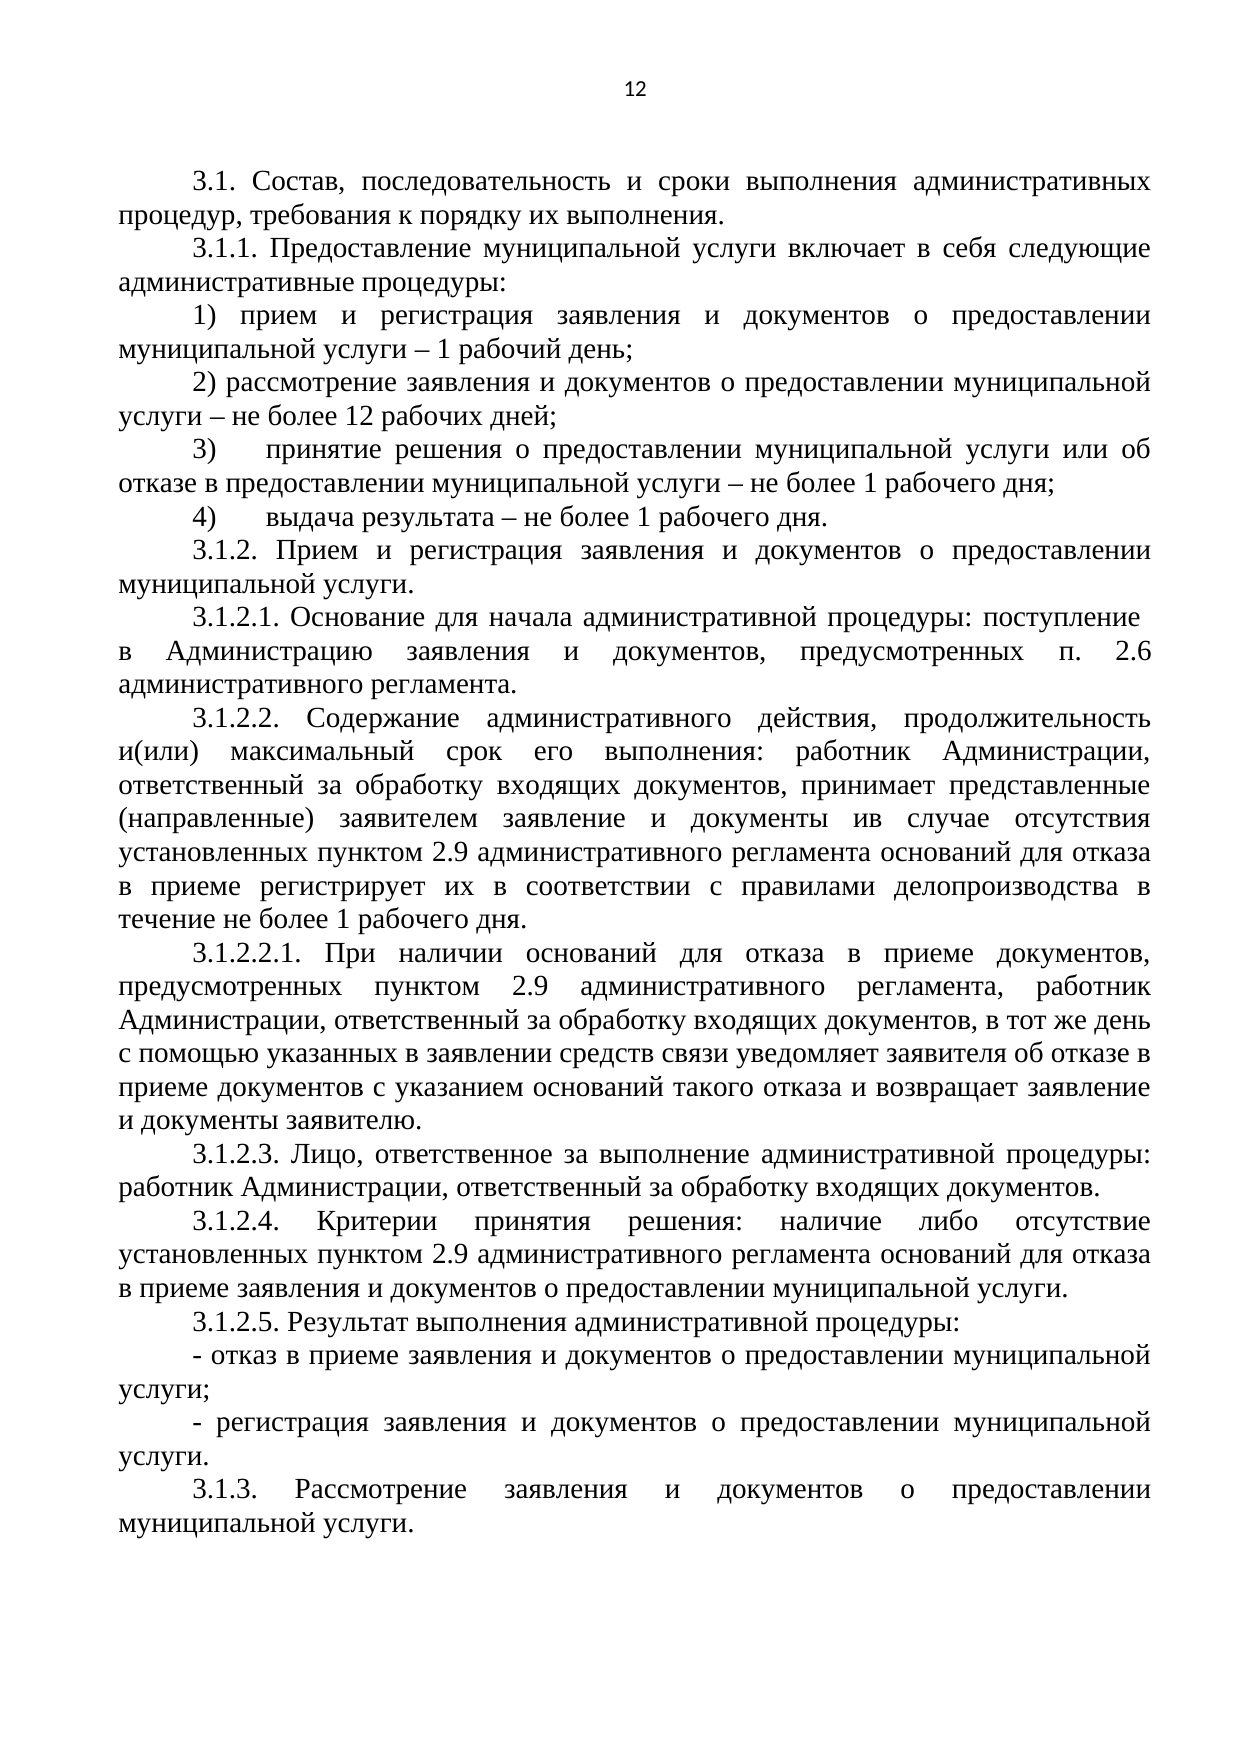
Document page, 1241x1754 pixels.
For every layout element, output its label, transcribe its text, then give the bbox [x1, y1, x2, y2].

text 4) выдача результата – не более 1 рабочего дня. [118, 499, 1152, 532]
text - отказ в приеме заявления и документов о предоставлении муниципальной услуги; [118, 1337, 1152, 1404]
text 3.1.2. Прием и регистрация заявления и документов о предоставлении муниципальной услуги. [118, 532, 1152, 599]
text 3.1.3. Рассмотрение заявления и документов о предоставлении муниципальной услуги. [118, 1471, 1152, 1538]
text - регистрация заявления и документов о предоставлении муниципальной услуги. [118, 1404, 1152, 1471]
text 3.1.2.5. Результат выполнения административной процедуры: [118, 1304, 1152, 1337]
text 1) прием и регистрация заявления и документов о предоставлении муниципальной услуги – 1 рабочий день; [118, 297, 1152, 364]
text 3.1. Состав, последовательность и сроки выполнения административных процедур, требования к порядку их выполнения. [118, 163, 1152, 230]
text 3) принятие решения о предоставлении муниципальной услуги или об отказе в предоставлении муниципальной услуги – не более 1 рабочего дня; [118, 432, 1152, 499]
text 3.1.1. Предоставление муниципальной услуги включает в себя следующие административные процедуры: [118, 230, 1152, 297]
text 2) рассмотрение заявления и документов о предоставлении муниципальной услуги – не более 12 рабочих дней; [118, 364, 1152, 432]
text 3.1.2.4. Критерии принятия решения: наличие либо отсутствие установленных пунктом 2.9 административного регламента оснований для отказа в приеме заявления и документов о предоставлении муниципальной услуги. [118, 1203, 1152, 1304]
text 3.1.2.2.1. При наличии оснований для отказа в приеме документов, предусмотренных пунктом 2.9 административного регламента, работник Администрации, ответственный за обработку входящих документов, в тот же день с помощью указанных в заявлении средств связи уведомляет заявителя об отказе в приеме документов с указанием оснований такого отказа и возвращает заявление и документы заявителю. [118, 935, 1152, 1136]
text 3.1.2.1. Основание для начала административной процедуры: поступление в Администрацию заявления и документов, предусмотренных п. 2.6 административного регламента. [118, 599, 1152, 700]
text 3.1.2.2. Содержание административного действия, продолжительность и(или) максимальный срок его выполнения: работник Администрации, ответственный за обработку входящих документов, принимает представленные (направленные) заявителем заявление и документы ив случае отсутствия установленных пунктом 2.9 административного регламента оснований для отказа в приеме регистрирует их в соответствии с правилами делопроизводства в течение не более 1 рабочего дня. [118, 700, 1152, 935]
text 3.1.2.3. Лицо, ответственное за выполнение административной процедуры: работник Администрации, ответственный за обработку входящих документов. [118, 1136, 1152, 1203]
